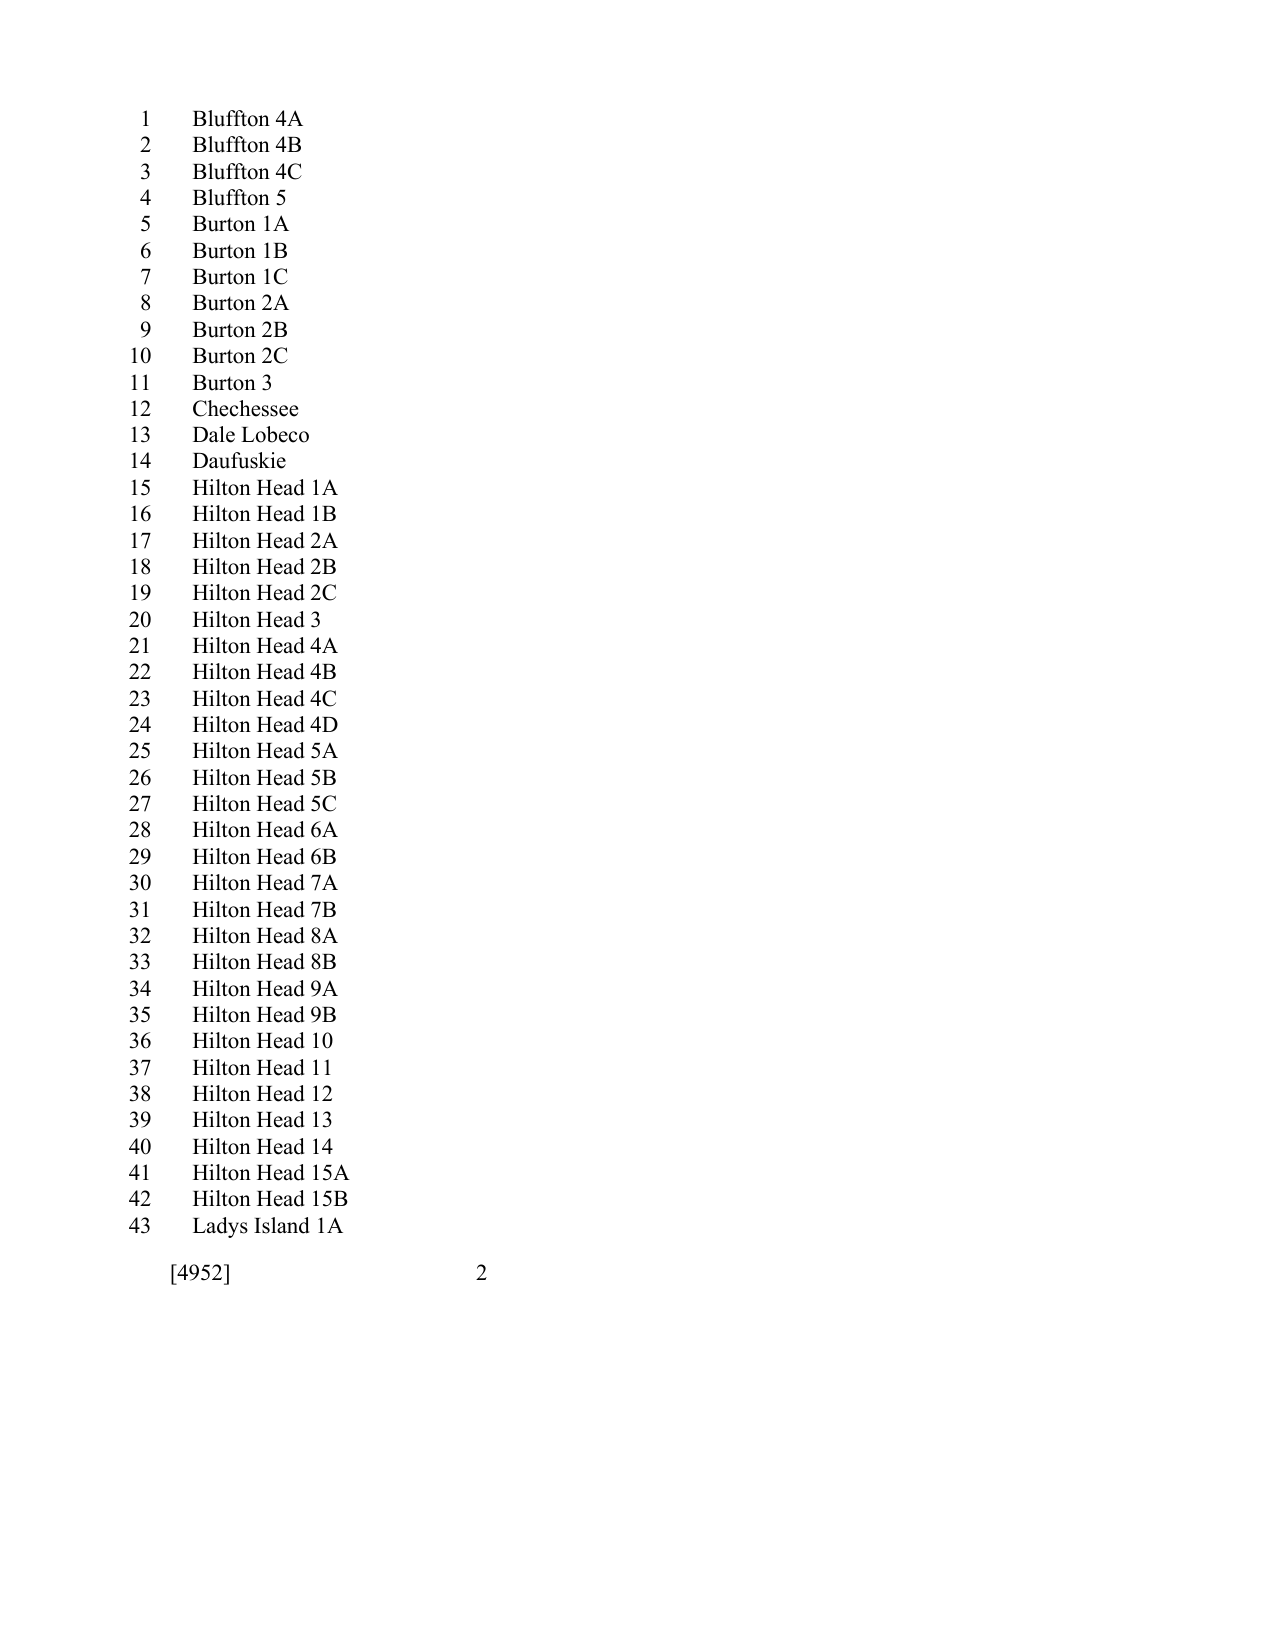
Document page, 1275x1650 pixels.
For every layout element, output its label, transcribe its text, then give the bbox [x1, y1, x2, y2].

text Bluffton 4C [169, 158, 787, 184]
text Burton 1A [169, 210, 787, 237]
text Hilton Head 3 [169, 606, 787, 632]
text Hilton Head 4B [169, 658, 787, 685]
text Ladys Island 1A [169, 1212, 787, 1238]
text Hilton Head 8B [169, 948, 787, 975]
text Burton 2C [169, 342, 787, 368]
text Bluffton 4B [169, 131, 787, 158]
text Bluffton 4A [169, 105, 787, 131]
text Hilton Head 11 [169, 1054, 787, 1080]
text Hilton Head 5A [169, 737, 787, 764]
text Hilton Head 6A [169, 817, 787, 843]
text Hilton Head 12 [169, 1080, 787, 1106]
text Hilton Head 15A [169, 1159, 787, 1186]
text Hilton Head 2B [169, 553, 787, 579]
text Burton 1C [169, 263, 787, 289]
text Hilton Head 5B [169, 764, 787, 790]
text Hilton Head 7B [169, 896, 787, 922]
text Hilton Head 6B [169, 843, 787, 869]
text Hilton Head 15B [169, 1186, 787, 1212]
text Hilton Head 1B [169, 500, 787, 527]
text Hilton Head 2C [169, 579, 787, 606]
text Hilton Head 4A [169, 632, 787, 658]
text Chechessee [169, 395, 787, 421]
text Burton 2A [169, 289, 787, 316]
text Hilton Head 2A [169, 527, 787, 553]
text Dale Lobeco [169, 421, 787, 448]
text Hilton Head 8A [169, 922, 787, 948]
text Burton 2B [169, 316, 787, 342]
text Hilton Head 4D [169, 711, 787, 737]
text Burton 1B [169, 237, 787, 263]
text Hilton Head 14 [169, 1133, 787, 1159]
text Hilton Head 5C [169, 790, 787, 817]
text Burton 3 [169, 368, 787, 395]
text Hilton Head 9B [169, 1001, 787, 1027]
text Hilton Head 13 [169, 1106, 787, 1133]
text Hilton Head 9A [169, 975, 787, 1001]
text Daufuskie [169, 448, 787, 474]
text Hilton Head 7A [169, 869, 787, 896]
text Hilton Head 4C [169, 685, 787, 711]
text Bluffton 5 [169, 184, 787, 210]
text Hilton Head 10 [169, 1027, 787, 1054]
text Hilton Head 1A [169, 474, 787, 500]
